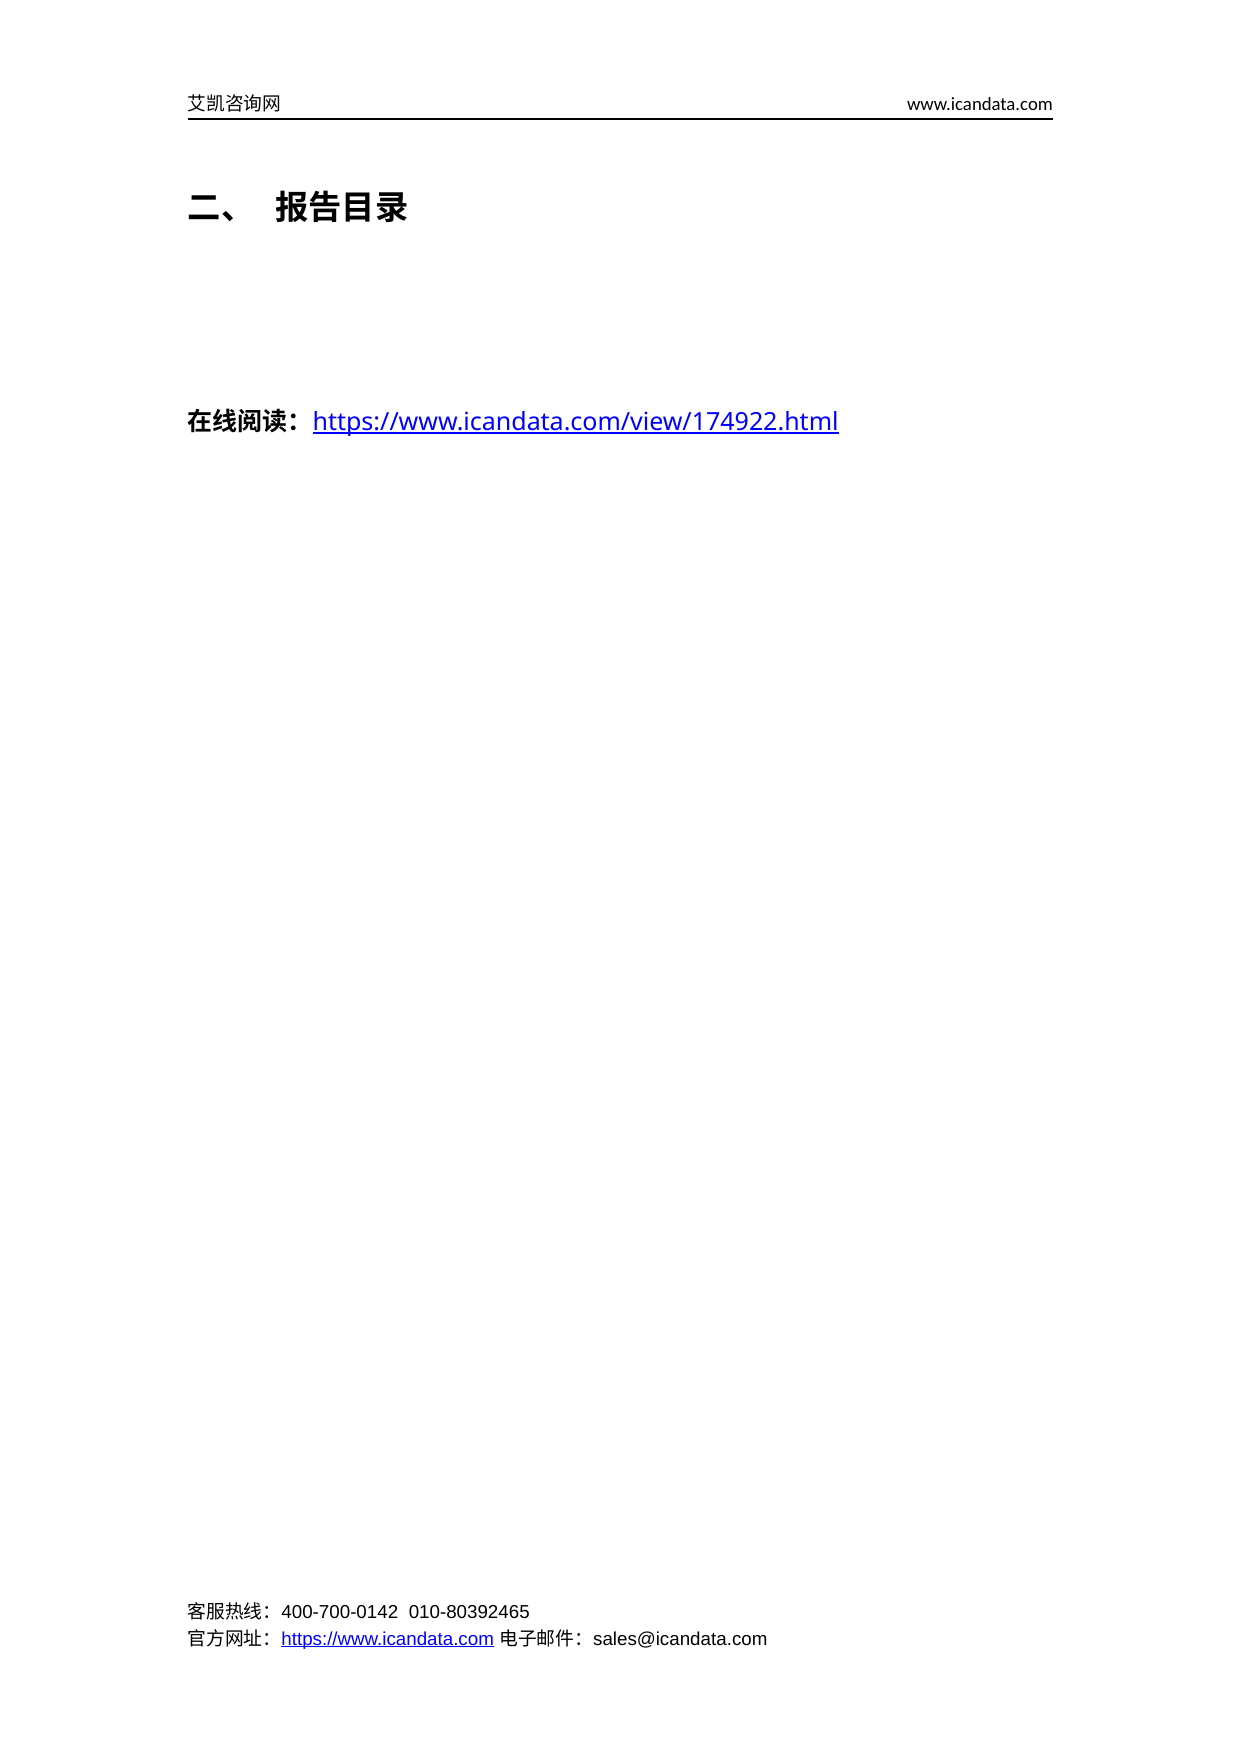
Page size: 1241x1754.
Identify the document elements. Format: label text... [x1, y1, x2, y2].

subtitle 报告目录 [187, 172, 1053, 237]
text 在线阅读：https://www.icandata.com/view/174922.html [187, 387, 1053, 452]
